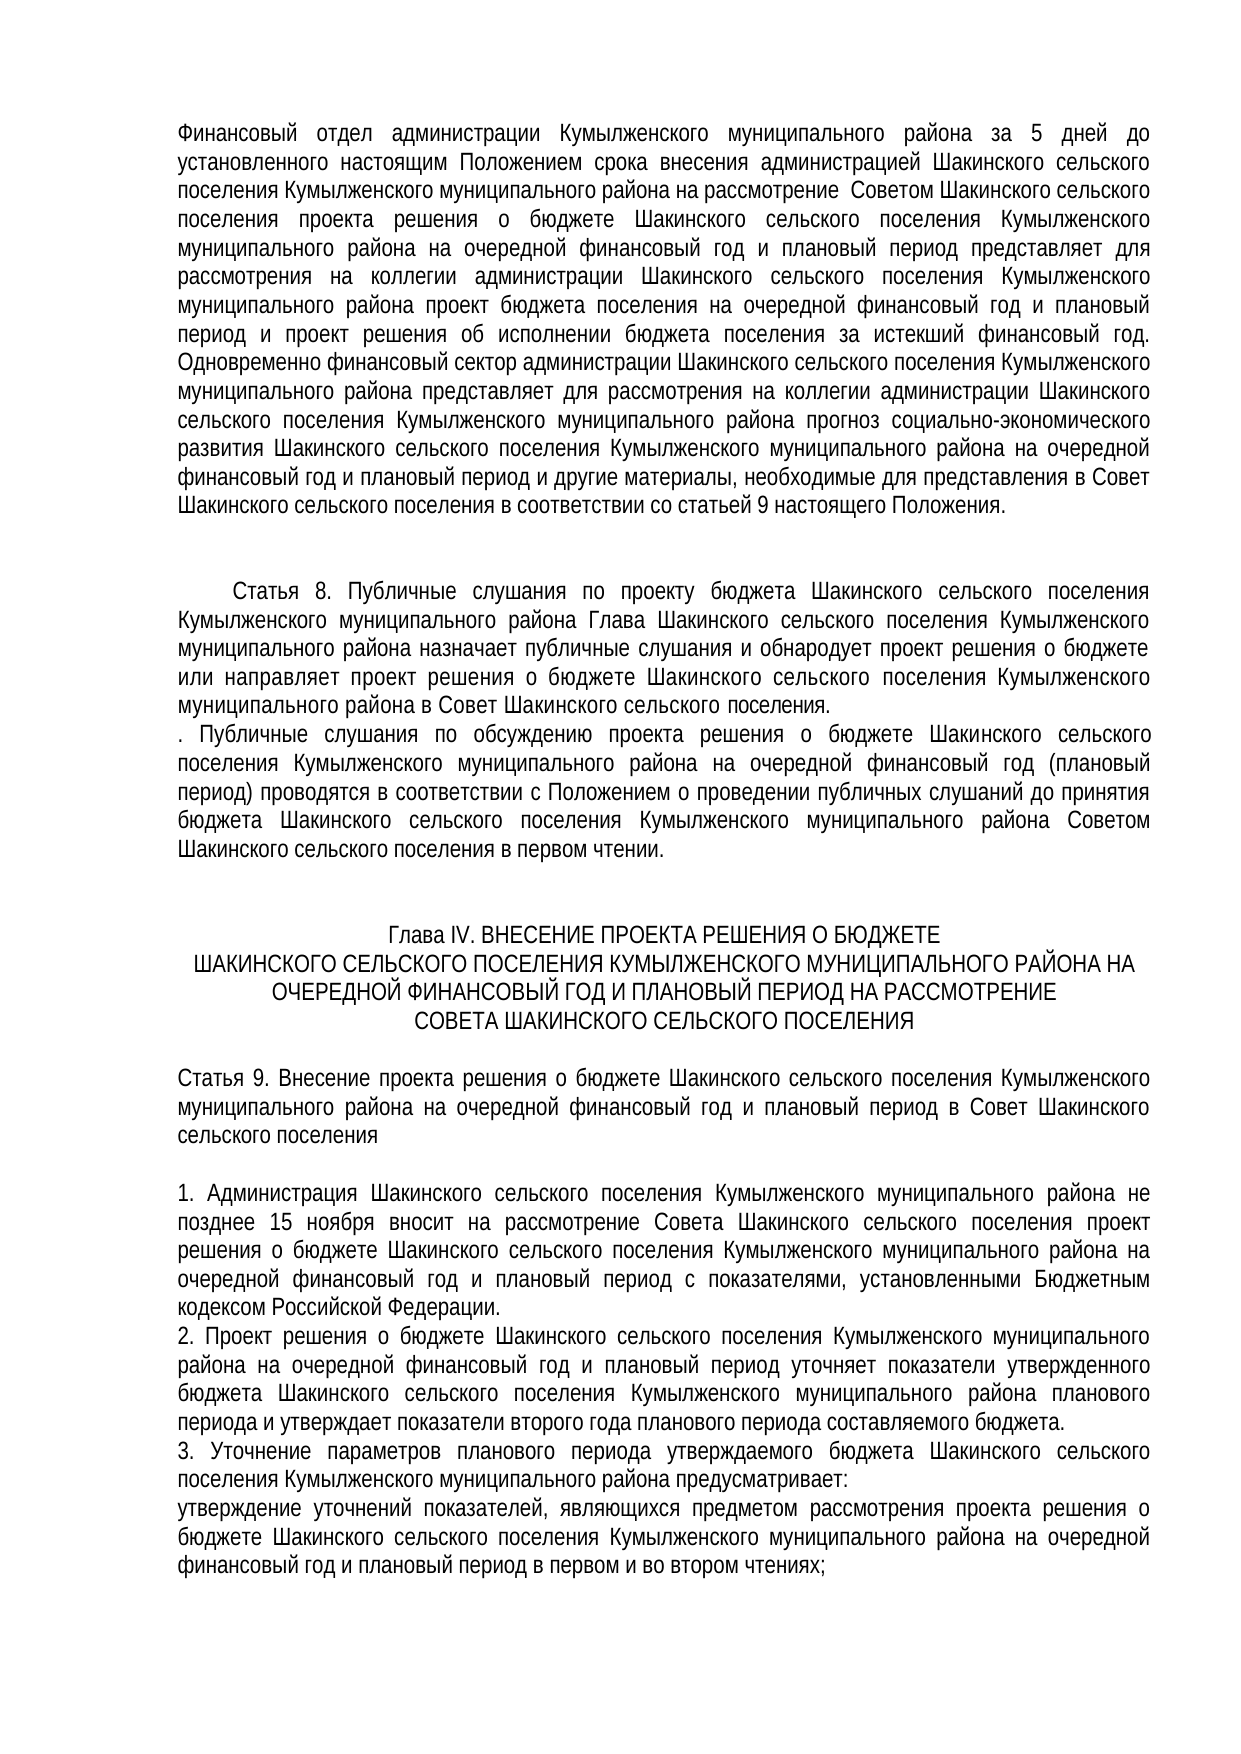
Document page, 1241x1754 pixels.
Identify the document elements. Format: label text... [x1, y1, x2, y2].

text . Публичные слушания по обсуждению проекта решения о бюджете Шакинского сельского поселения Кумылженского муниципального района на очередной финансовый год (плановый период) проводятся в соответствии с Положением о проведении публичных слушаний до принятия бюджета Шакинского сельского поселения Кумылженского муниципального района Советом Шакинского сельского поселения в первом чтении. [177, 719, 1152, 863]
text Глава IV. ВНЕСЕНИЕ ПРОЕКТА РЕШЕНИЯ О БЮДЖЕТЕ [177, 920, 1152, 949]
text 2. Проект решения о бюджете Шакинского сельского поселения Кумылженского муниципального района на очередной финансовый год и плановый период уточняет показатели утвержденного бюджета Шакинского сельского поселения Кумылженского муниципального района планового периода и утверждает показатели второго года планового периода составляемого бюджета. [177, 1321, 1152, 1436]
text Финансовый отдел администрации Кумылженского муниципального района за 5 дней до установленного настоящим Положением срока внесения администрацией Шакинского сельского поселения Кумылженского муниципального района на рассмотрение Советом Шакинского сельского поселения проекта решения о бюджете Шакинского сельского поселения Кумылженского муниципального района на очередной финансовый год и плановый период представляет для рассмотрения на коллегии администрации Шакинского сельского поселения Кумылженского муниципального района проект бюджета поселения на очередной финансовый год и плановый период и проект решения об исполнении бюджета поселения за истекший финансовый год. Одновременно финансовый сектор администрации Шакинского сельского поселения Кумылженского муниципального района представляет для рассмотрения на коллегии администрации Шакинского сельского поселения Кумылженского муниципального района прогноз социально-экономического развития Шакинского сельского поселения Кумылженского муниципального района на очередной финансовый год и плановый период и другие материалы, необходимые для представления в Совет Шакинского сельского поселения в соответствии со статьей 9 настоящего Положения. [177, 118, 1152, 519]
text Статья 8. Публичные слушания по проекту бюджета Шакинского сельского поселения Кумылженского муниципального района Глава Шакинского сельского поселения Кумылженского муниципального района назначает публичные слушания и обнародует проект решения о бюджете или направляет проект решения о бюджете Шакинского сельского поселения Кумылженского муниципального района в Совет Шакинского сельского поселения. [178, 577, 1151, 719]
text Статья 9. Внесение проекта решения о бюджете Шакинского сельского поселения Кумылженского муниципального района на очередной финансовый год и плановый период в Совет Шакинского сельского поселения [177, 1063, 1152, 1149]
text ШАКИНСКОГО СЕЛЬСКОГО ПОСЕЛЕНИЯ КУМЫЛЖЕНСКОГО МУНИЦИПАЛЬНОГО РАЙОНА НА ОЧЕРЕДНОЙ ФИНАНСОВЫЙ ГОД И ПЛАНОВЫЙ ПЕРИОД НА РАССМОТРЕНИЕ [177, 949, 1152, 1006]
text утверждение уточнений показателей, являющихся предметом рассмотрения проекта решения о бюджете Шакинского сельского поселения Кумылженского муниципального района на очередной финансовый год и плановый период в первом и во втором чтениях; [177, 1493, 1152, 1579]
text СОВЕТА ШАКИНСКОГО СЕЛЬСКОГО ПОСЕЛЕНИЯ [177, 1006, 1152, 1034]
text 1. Администрация Шакинского сельского поселения Кумылженского муниципального района не позднее 15 ноября вносит на рассмотрение Совета Шакинского сельского поселения проект решения о бюджете Шакинского сельского поселения Кумылженского муниципального района на очередной финансовый год и плановый период с показателями, установленными Бюджетным кодексом Российской Федерации. [177, 1178, 1152, 1321]
text 3. Уточнение параметров планового периода утверждаемого бюджета Шакинского сельского поселения Кумылженского муниципального района предусматривает: [177, 1436, 1152, 1493]
